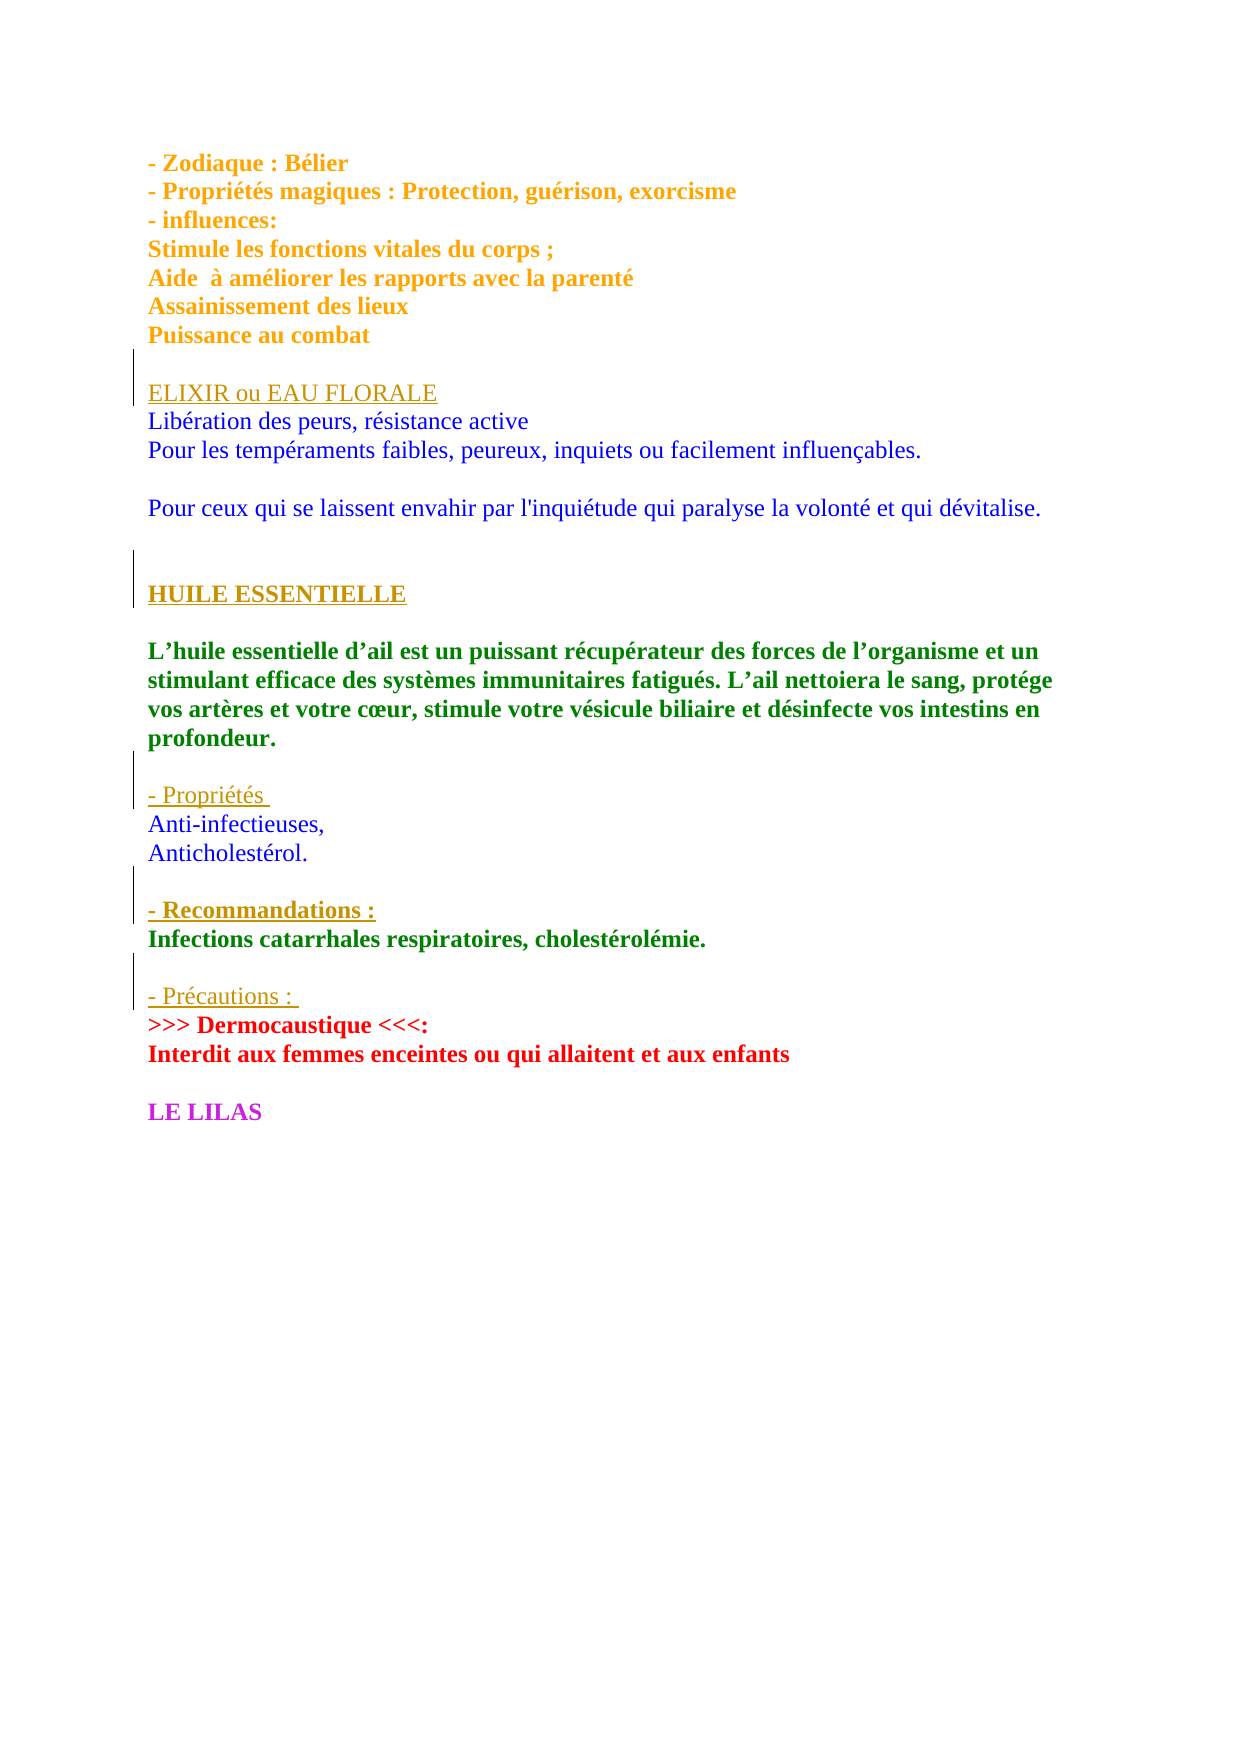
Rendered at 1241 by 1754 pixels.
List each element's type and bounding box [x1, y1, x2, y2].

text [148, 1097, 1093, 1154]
text [148, 148, 1093, 1068]
